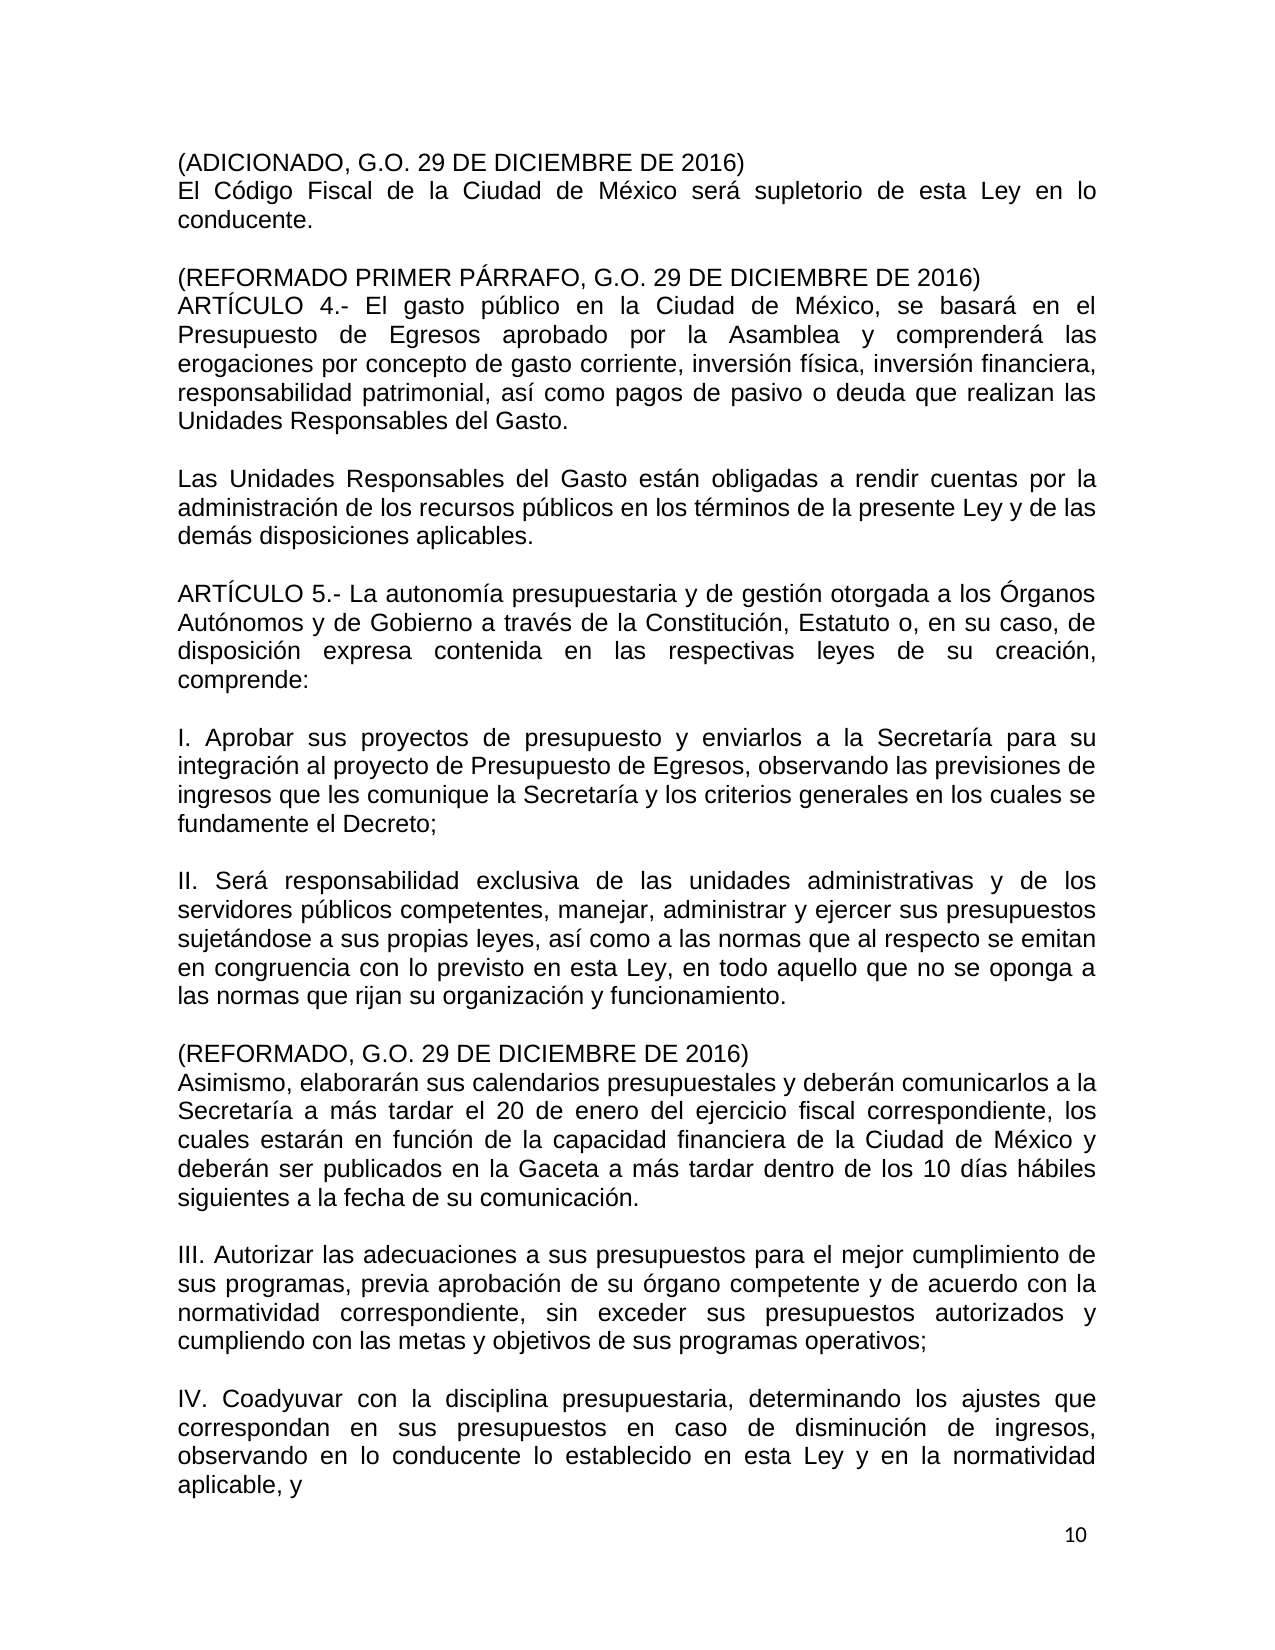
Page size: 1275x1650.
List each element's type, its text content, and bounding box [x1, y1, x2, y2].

text ARTÍCULO 4.- El gasto público en la Ciudad de México, se basará en el Presupuesto de Egresos aprobado por la Asamblea y comprenderá las erogaciones por concepto de gasto corriente, inversión física, inversión financiera, responsabilidad patrimonial, así como pagos de pasivo o deuda que realizan las Unidades Responsables del Gasto. [177, 291, 1098, 435]
text IV. Coadyuvar con la disciplina presupuestaria, determinando los ajustes que correspondan en sus presupuestos en caso de disminución de ingresos, observando en lo conducente lo establecido en esta Ley y en la normatividad aplicable, y [177, 1384, 1098, 1499]
text III. Autorizar las adecuaciones a sus presupuestos para el mejor cumplimiento de sus programas, previa aprobación de su órgano competente y de acuerdo con la normatividad correspondiente, sin exceder sus presupuestos autorizados y cumpliendo con las metas y objetivos de sus programas operativos; [177, 1240, 1098, 1355]
text I. Aprobar sus proyectos de presupuesto y enviarlos a la Secretaría para su integración al proyecto de Presupuesto de Egresos, observando las previsiones de ingresos que les comunique la Secretaría y los criterios generales en los cuales se fundamente el Decreto; [177, 723, 1098, 838]
text (REFORMADO, G.O. 29 DE DICIEMBRE DE 2016) [177, 1039, 1098, 1068]
text El Código Fiscal de la Ciudad de México será supletorio de esta Ley en lo conducente. [177, 176, 1098, 234]
text Asimismo, elaborarán sus calendarios presupuestales y deberán comunicarlos a la Secretaría a más tardar el 20 de enero del ejercicio fiscal correspondiente, los cuales estarán en función de la capacidad financiera de la Ciudad de México y deberán ser publicados en la Gaceta a más tardar dentro de los 10 días hábiles siguientes a la fecha de su comunicación. [177, 1068, 1098, 1211]
text Las Unidades Responsables del Gasto están obligadas a rendir cuentas por la administración de los recursos públicos en los términos de la presente Ley y de las demás disposiciones aplicables. [177, 464, 1098, 550]
text (ADICIONADO, G.O. 29 DE DICIEMBRE DE 2016) [177, 148, 1098, 176]
text (REFORMADO PRIMER PÁRRAFO, G.O. 29 DE DICIEMBRE DE 2016) [177, 263, 1098, 291]
text II. Será responsabilidad exclusiva de las unidades administrativas y de los servidores públicos competentes, manejar, administrar y ejercer sus presupuestos sujetándose a sus propias leyes, así como a las normas que al respecto se emitan en congruencia con lo previsto en esta Ley, en todo aquello que no se oponga a las normas que rijan su organización y funcionamiento. [177, 866, 1098, 1010]
text ARTÍCULO 5.- La autonomía presupuestaria y de gestión otorgada a los Órganos Autónomos y de Gobierno a través de la Constitución, Estatuto o, en su caso, de disposición expresa contenida en las respectivas leyes de su creación, comprende: [177, 579, 1098, 694]
